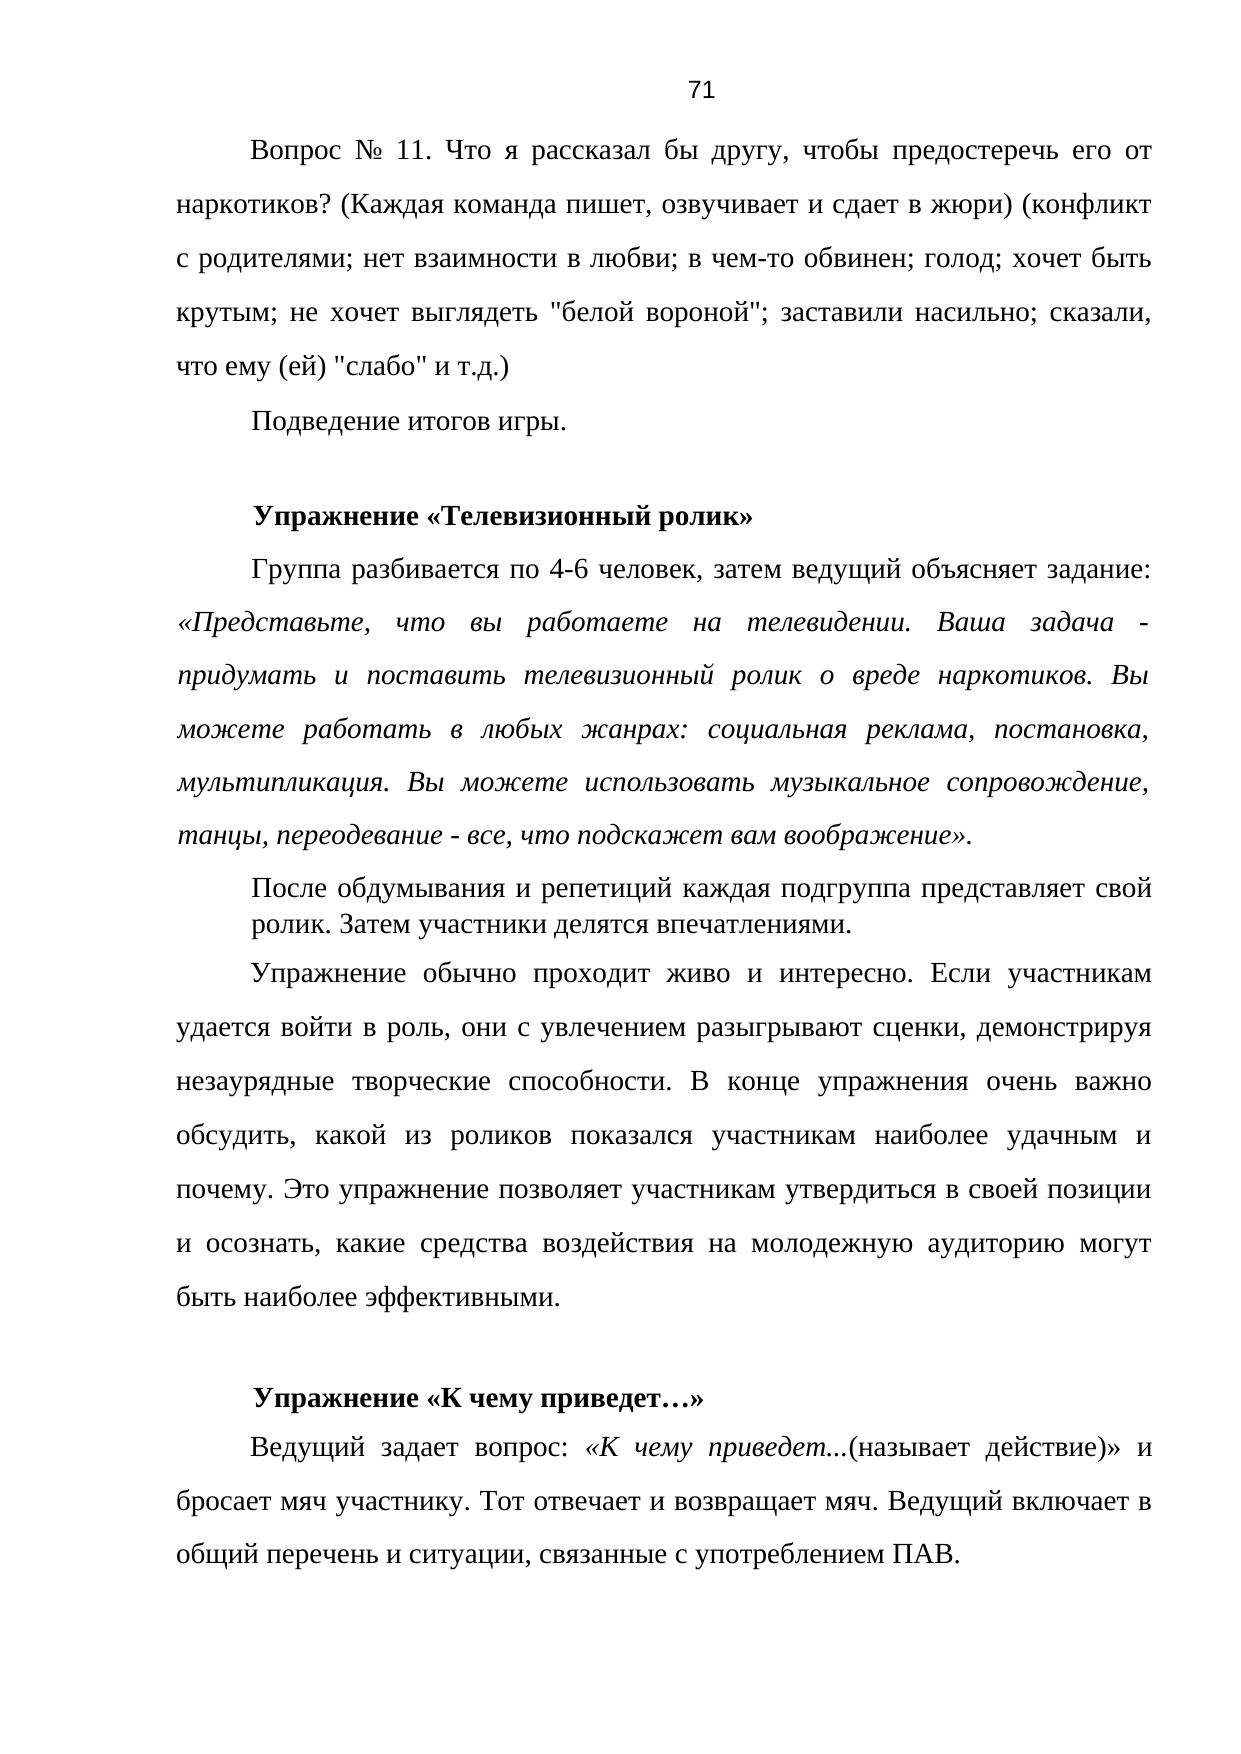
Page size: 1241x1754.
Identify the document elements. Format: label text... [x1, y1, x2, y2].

text Упражнение «К чему приведет…» [252, 1381, 1208, 1414]
text Вопрос № 11. Что я рассказал бы другу, чтобы предостеречь его от наркотиков? (Каждая команда пишет, озвучивает и сдает в жюри) (конфликт с родителями; нет взаимности в любви; в чем-то обвинен; голод; хочет быть крутым; не хочет выглядеть "белой вороной"; заставили насильно; сказали, что ему (ей) "слабо" и т.д.) [176, 132, 1153, 382]
text Подведение итогов игры. [251, 403, 1153, 436]
text Ведущий задает вопрос: «К чему приведет...(называет действие)» и бросает мяч участнику. Тот отвечает и возвращает мяч. Ведущий включает в общий перечень и ситуации, связанные с употреблением ПАВ. [176, 1429, 1153, 1570]
text Упражнение «Телевизионный ролик» [252, 498, 1208, 532]
text Группа разбивается по 4-6 человек, затем ведущий объясняет задание: «Представьте, что вы работаете на телевидении. Ваша задача - придумать и поставить телевизионный ролик о вреде наркотиков. Вы можете работать в любых жанрах: социальная реклама, постановка, мультипликация. Вы можете использовать музыкальное сопровождение, танцы, переодевание - все, что подскажет вам воображение». [177, 551, 1153, 851]
text Упражнение обычно проходит живо и интересно. Если участникам удается войти в роль, они с увлечением разыгрывают сценки, демонстрируя незаурядные творческие способности. В конце упражнения очень важно обсудить, какой из роликов показался участникам наиболее удачным и почему. Это упражнение позволяет участникам утвердиться в своей позиции и осознать, какие средства воздействия на молодежную аудиторию могут быть наиболее эффективными. [176, 955, 1153, 1312]
text После обдумывания и репетиций каждая подгруппа представляет свой ролик. Затем участники делятся впечатлениями. [251, 870, 1153, 940]
